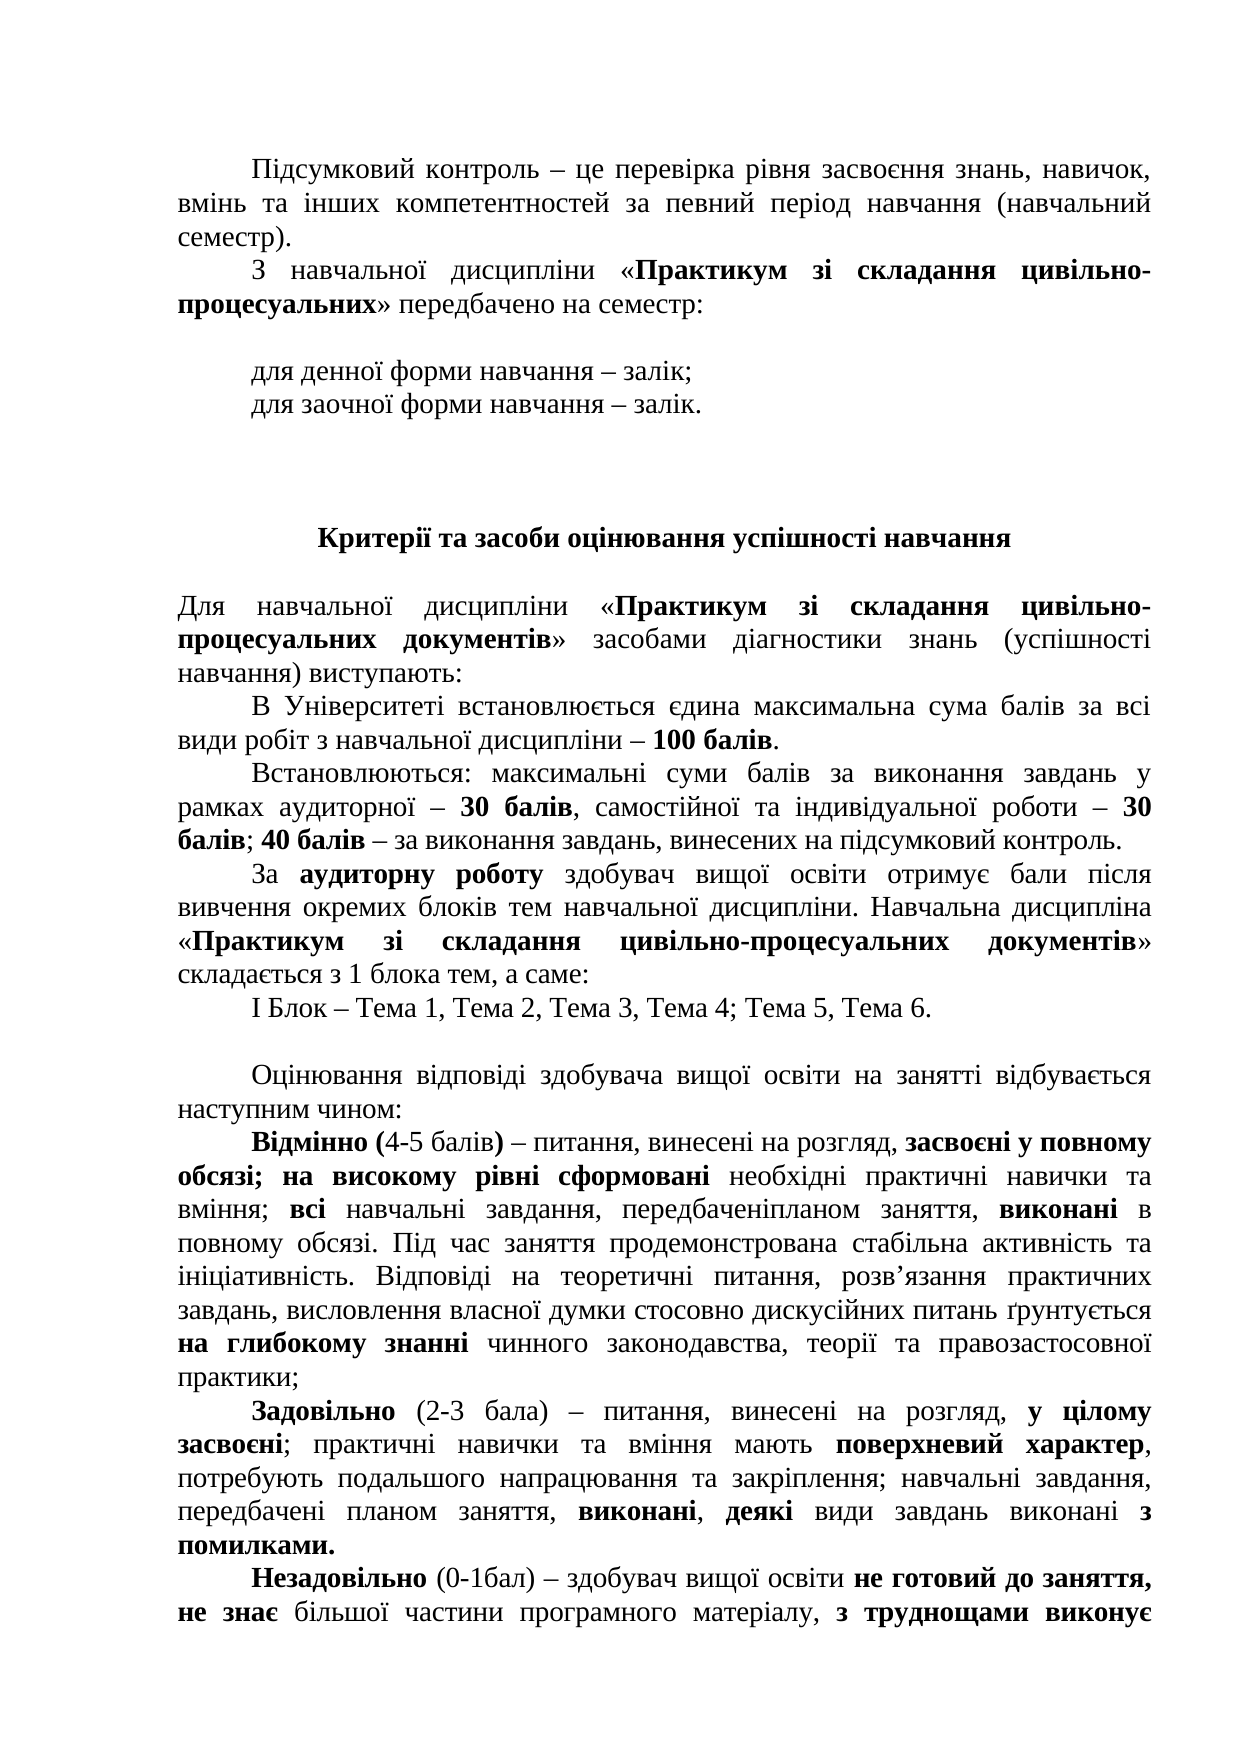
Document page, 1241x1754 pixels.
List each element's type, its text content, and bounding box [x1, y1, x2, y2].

text Критерії та засоби оцінювання успішності навчання [177, 521, 1152, 554]
text Підсумковий контроль – це перевірка рівня засвоєння знань, навичок, вмінь та інших компетентностей за певний період навчання (навчальний семестр). [177, 152, 1152, 252]
text Задовільно (2-3 бала) – питання, винесені на розгляд, у цілому засвоєні; практичні навички та вміння мають поверхневий характер, потребують подальшого напрацювання та закріплення; навчальні завдання, передбачені планом заняття, виконані, деякі види завдань виконані з помилками. [177, 1393, 1152, 1560]
text І Блок – Тема 1, Тема 2, Тема 3, Тема 4; Тема 5, Тема 6. [177, 990, 1152, 1024]
text для денної форми навчання – залік; [177, 353, 1152, 386]
text для заочної форми навчання – залік. [177, 386, 1152, 420]
text За аудиторну роботу здобувач вищої освіти отримує бали після вивчення окремих блоків тем навчальної дисципліни. Навчальна дисципліна «Практикум зі складання цивільно-процесуальних документів» складається з 1 блока тем, а саме: [177, 856, 1152, 990]
text Оцінювання відповіді здобувача вищої освіти на занятті відбувається наступним чином: [177, 1057, 1152, 1124]
text З навчальної дисципліни «Практикум зі складання цивільно-процесуальних» передбачено на семестр: [177, 252, 1152, 319]
text Відмінно (4-5 балів) – питання, винесені на розгляд, засвоєні у повному обсязі; на високому рівні сформовані необхідні практичні навички та вміння; всі навчальні завдання, передбаченіпланом заняття, виконані в повному обсязі. Під час заняття продемонстрована стабільна активність та ініціативність. Відповіді на теоретичні питання, розв’язання практичних завдань, висловлення власної думки стосовно дискусійних питань ґрунтується на глибокому знанні чинного законодавства, теорії та правозастосовної практики; [177, 1124, 1152, 1393]
text Встановлюються: максимальні суми балів за виконання завдань у рамках аудиторної – 30 балів, самостійної та індивідуальної роботи – 30 балів; 40 балів – за виконання завдань, винесених на підсумковий контроль. [177, 755, 1152, 856]
text Для навчальної дисципліни «Практикум зі складання цивільно-процесуальних документів» засобами діагностики знань (успішності навчання) виступають: [177, 588, 1152, 688]
text В Університеті встановлюється єдина максимальна сума балів за всі види робіт з навчальної дисципліни – 100 балів. [177, 688, 1152, 755]
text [177, 1560, 1152, 1627]
